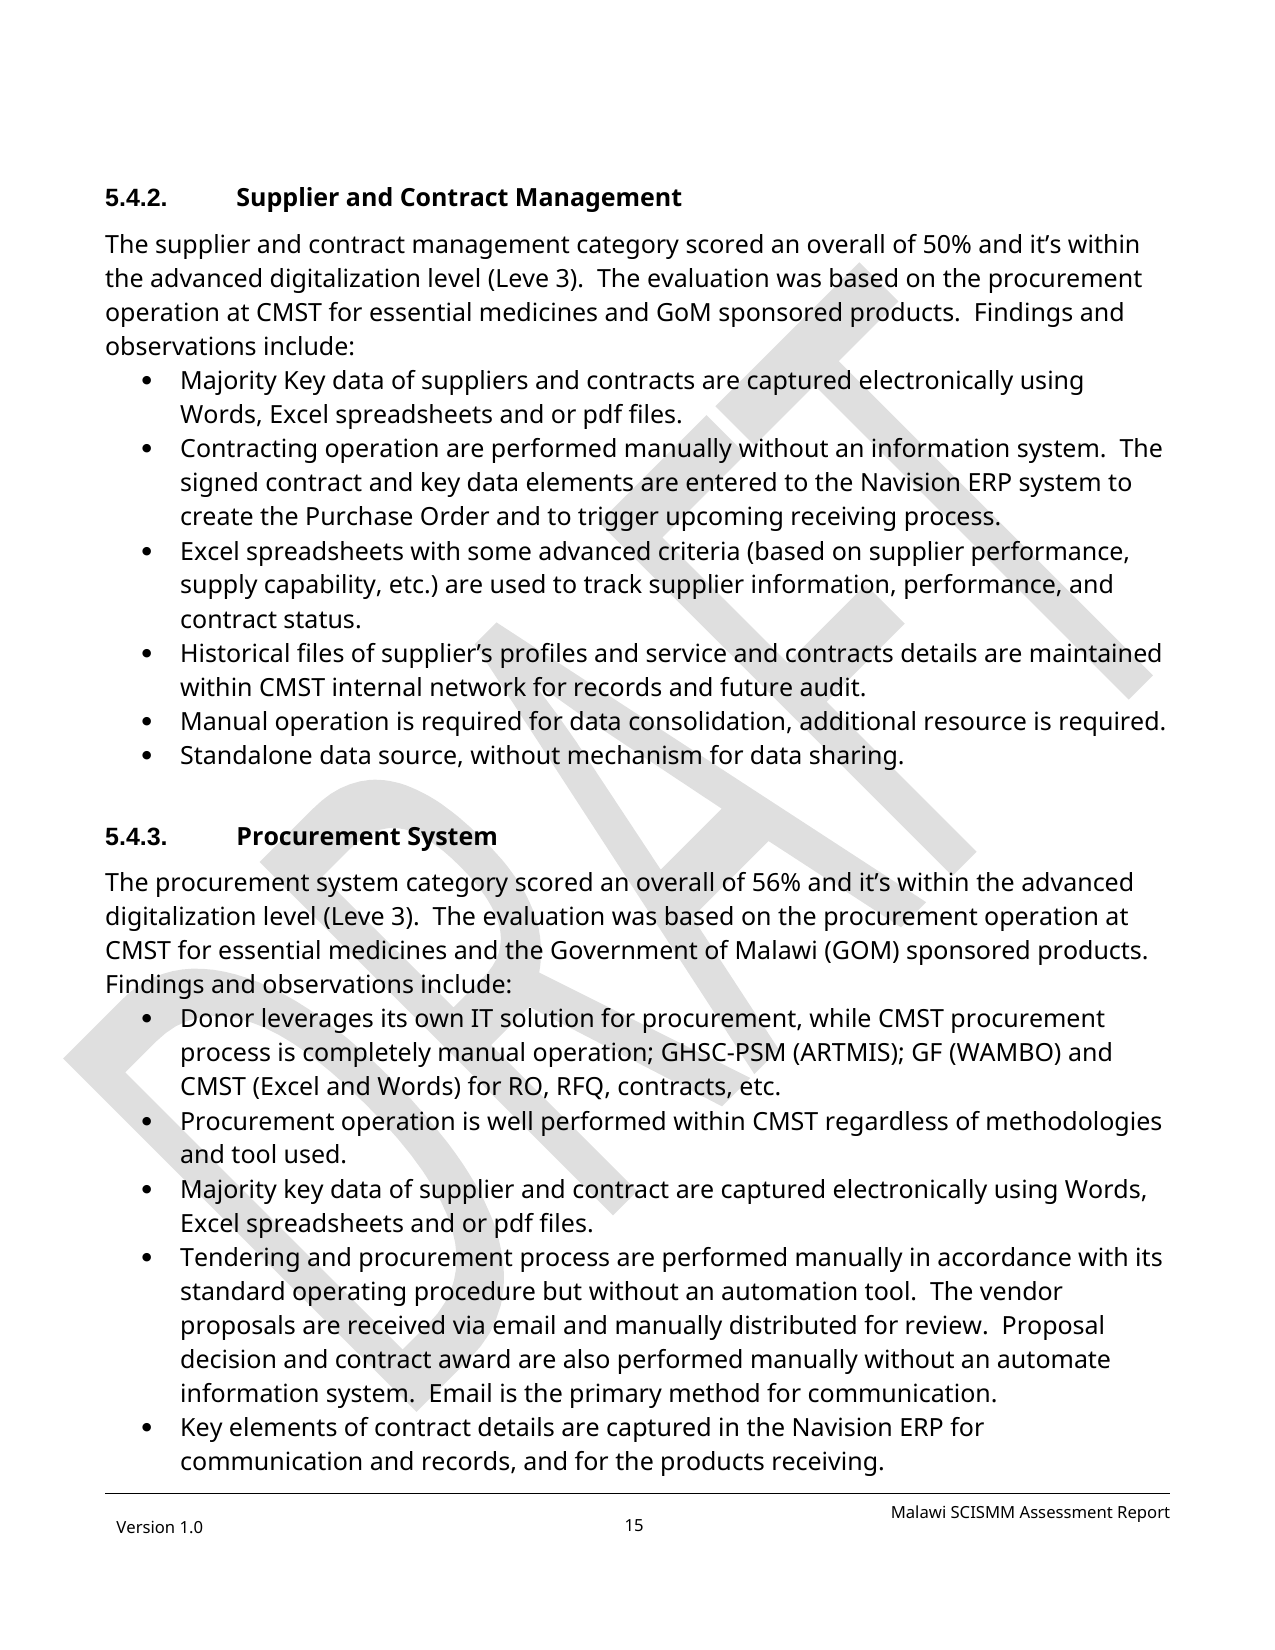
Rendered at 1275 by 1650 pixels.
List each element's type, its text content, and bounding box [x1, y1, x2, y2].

list Excel spreadsheets with some advanced criteria (based on supplier performance, supply capability, etc.) are used to track supplier information, performance, and contract status. [142, 533, 1170, 635]
list Tendering and procurement process are performed manually in accordance with its standard operating procedure but without an automation tool. The vendor proposals are received via email and manually distributed for review. Proposal decision and contract award are also performed manually without an automate information system. Email is the primary method for communication. [142, 1239, 1170, 1410]
list Contracting operation are performed manually without an information system. The signed contract and key data elements are entered to the Navision ERP system to create the Purchase Order and to trigger upcoming receiving process. [142, 431, 1170, 533]
list Manual operation is required for data consolidation, additional resource is required. [142, 703, 1170, 737]
list Donor leverages its own IT solution for procurement, while CMST procurement process is completely manual operation; GHSC-PSM (ARTMIS); GF (WAMBO) and CMST (Excel and Words) for RO, RFQ, contracts, etc. [142, 1001, 1170, 1103]
subtitle Procurement System [105, 818, 1170, 852]
list Majority key data of supplier and contract are captured electronically using Words, Excel spreadsheets and or pdf files. [142, 1171, 1170, 1239]
list Historical files of supplier’s profiles and service and contracts details are maintained within CMST internal network for records and future audit. [142, 635, 1170, 703]
list Procurement operation is well performed within CMST regardless of methodologies and tool used. [142, 1103, 1170, 1171]
list Majority Key data of suppliers and contracts are captured electronically using Words, Excel spreadsheets and or pdf files. [142, 363, 1170, 431]
text The procurement system category scored an overall of 56% and it’s within the advanced digitalization level (Leve 3). The evaluation was based on the procurement operation at CMST for essential medicines and the Government of Malawi (GOM) sponsored products. Findings and observations include: [105, 865, 1170, 1001]
list Standalone data source, without mechanism for data sharing. [142, 737, 1170, 772]
subtitle Supplier and Contract Management [105, 180, 1170, 214]
list Key elements of contract details are captured in the Navision ERP for communication and records, and for the products receiving. [142, 1410, 1170, 1478]
text The supplier and contract management category scored an overall of 50% and it’s within the advanced digitalization level (Leve 3). The evaluation was based on the procurement operation at CMST for essential medicines and GoM sponsored products. Findings and observations include: [105, 227, 1170, 363]
